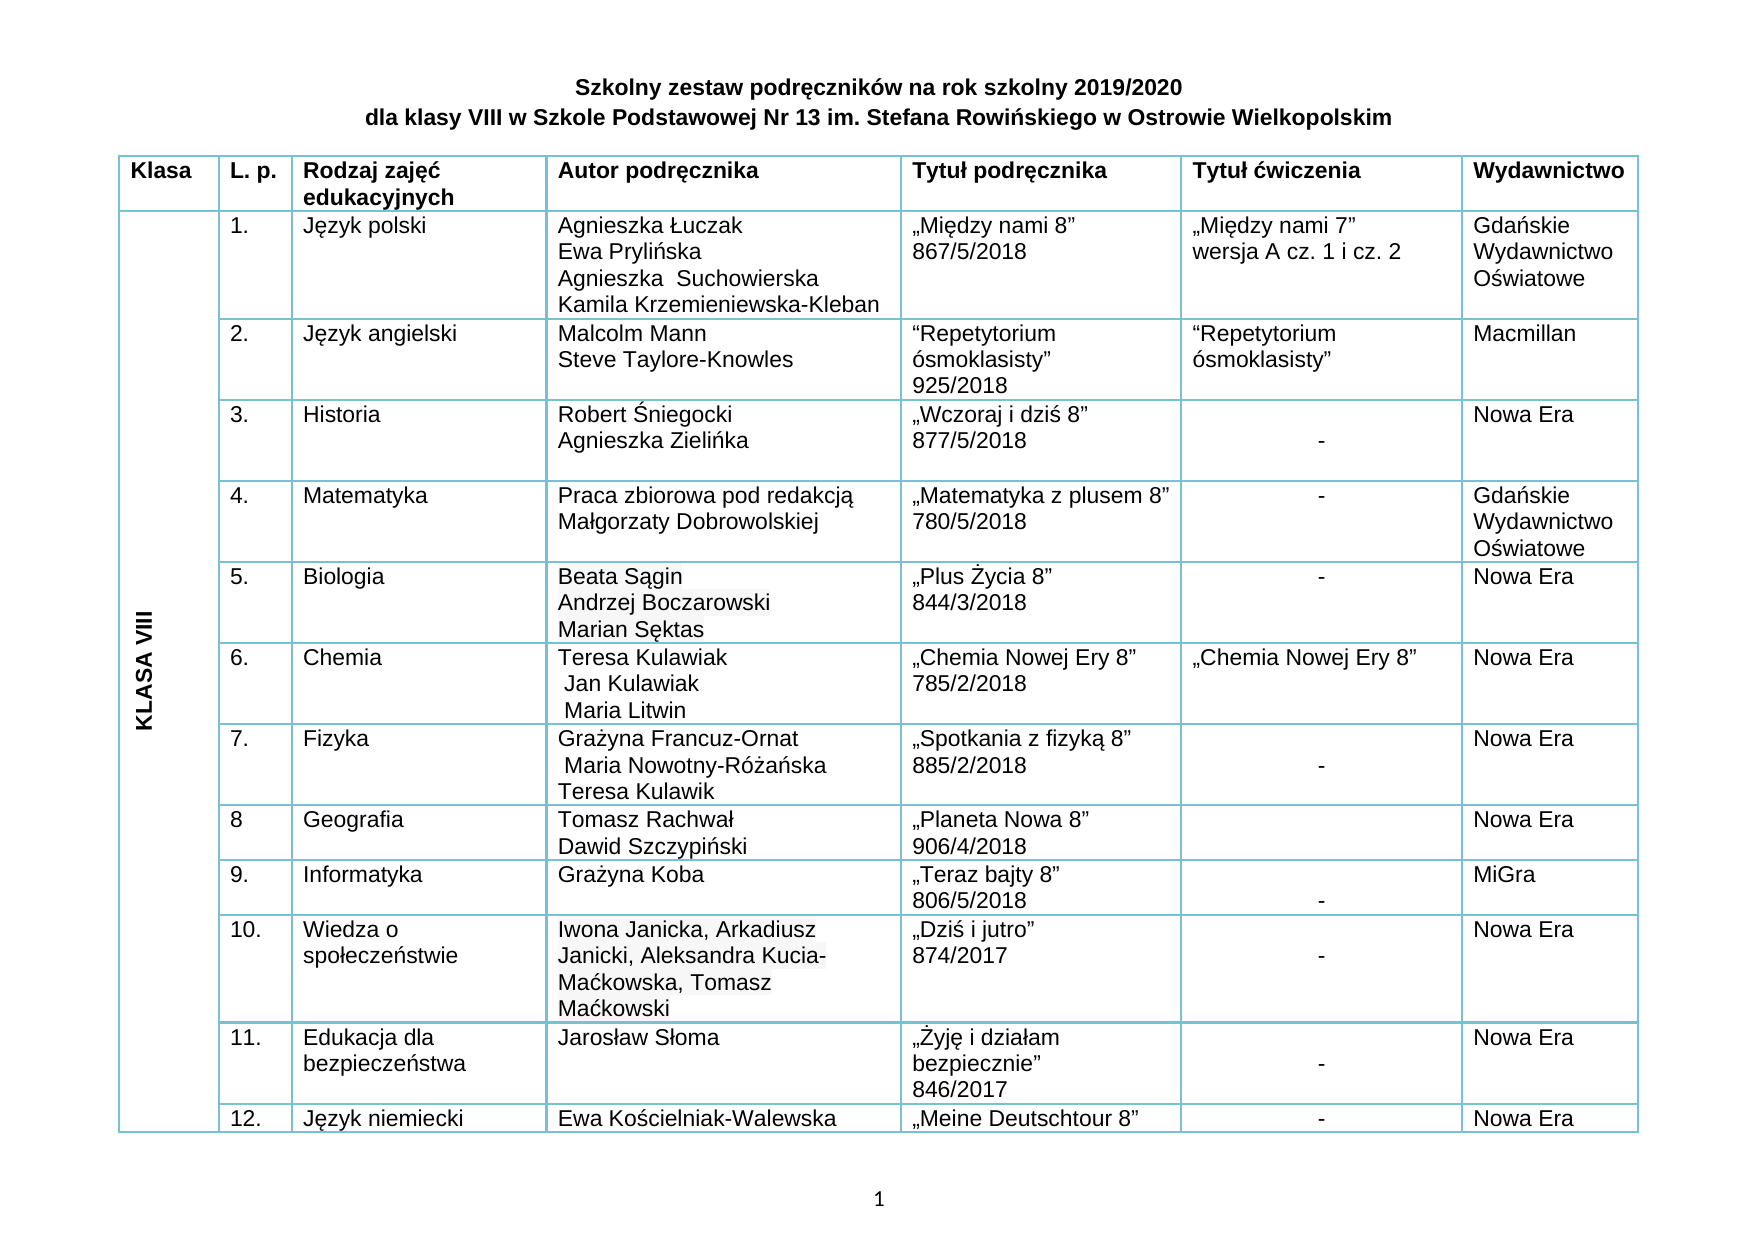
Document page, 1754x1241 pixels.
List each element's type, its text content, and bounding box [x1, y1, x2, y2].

table_cell 7. [220, 725, 291, 804]
table_cell “Repetytorium ósmoklasisty” 925/2018 [902, 320, 1180, 398]
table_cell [902, 1105, 1180, 1131]
table_cell Robert Śniegocki Agnieszka Zielińka [548, 401, 900, 480]
table_cell Gdańskie Wydawnictwo Oświatowe [1463, 212, 1637, 317]
table_cell Iwona Janicka, Arkadiusz Janicki, Aleksandra Kucia-Maćkowska, Tomasz Maćkowski [670, 916, 900, 1021]
table_cell Agnieszka Łuczak Ewa Prylińska Agnieszka Suchowierska Kamila Krzemieniewska-Kleban [701, 212, 900, 317]
table_cell „Dziś i jutro” 874/2017 [902, 916, 1180, 1021]
table_cell „Planeta Nowa 8” 906/4/2018 [902, 806, 1180, 859]
table_cell „Między nami 8” 867/5/2018 [902, 212, 1180, 317]
table_cell Gdańskie Wydawnictwo Oświatowe [1463, 482, 1637, 561]
table_cell - [1182, 482, 1461, 561]
table_cell Nowa Era [1463, 401, 1637, 480]
table_cell Nowa Era [1463, 725, 1637, 804]
table_cell 2. [220, 320, 291, 398]
table_cell Chemia [293, 644, 545, 723]
table_cell Macmillan [1463, 320, 1637, 398]
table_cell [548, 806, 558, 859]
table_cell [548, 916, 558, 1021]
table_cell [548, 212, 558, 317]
table_cell - [1182, 401, 1461, 480]
table_cell Biologia [293, 563, 545, 642]
table_cell Grażyna Koba [548, 861, 900, 914]
table_cell „Żyję i działam bezpiecznie” 846/2017 [902, 1024, 1180, 1102]
table_cell „Plus Życia 8” 844/3/2018 [902, 563, 1180, 642]
table_cell Język polski [293, 212, 545, 317]
table_cell „Spotkania z fizyką 8” 885/2/2018 [902, 725, 1180, 804]
table_cell Edukacja dla bezpieczeństwa [293, 1024, 545, 1102]
table_cell - [1182, 725, 1461, 804]
table_cell Nowa Era [1463, 563, 1637, 642]
table_cell Informatyka [293, 861, 545, 914]
table_header Tytuł ćwiczenia [1182, 157, 1461, 210]
table_header Klasa [120, 157, 218, 210]
table_cell Nowa Era [1463, 806, 1637, 859]
table_cell MiGra [1463, 861, 1637, 914]
table_cell 11. [220, 1024, 291, 1102]
table_header L. p. [220, 157, 291, 210]
table_cell 5. [220, 563, 291, 642]
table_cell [548, 1105, 900, 1131]
table_cell - [1182, 1024, 1461, 1102]
table_cell - [1182, 1105, 1461, 1131]
table_cell Teresa Kulawiak Jan Kulawiak Maria Litwin [548, 644, 900, 723]
table_cell - [1182, 916, 1461, 1021]
table_cell 4. [220, 482, 291, 561]
table_cell „Między nami 7” wersja A cz. 1 i cz. 2 [1182, 212, 1461, 317]
table_cell Język angielski [293, 320, 545, 398]
table_cell - [1182, 563, 1461, 642]
table_cell Nowa Era [1463, 916, 1637, 1021]
table_cell „Wczoraj i dziś 8” 877/5/2018 [902, 401, 1180, 480]
table_cell 9. [220, 861, 291, 914]
table_cell „Chemia Nowej Ery 8” [1182, 644, 1461, 723]
table_cell 3. [220, 401, 291, 480]
table_cell Praca zbiorowa pod redakcją Małgorzaty Dobrowolskiej [548, 482, 900, 561]
table_cell „Matematyka z plusem 8” 780/5/2018 [902, 482, 1180, 561]
table_cell KLASA VIII [120, 212, 218, 1131]
table_cell Beata Sągin Andrzej Boczarowski Marian Sęktas [682, 563, 900, 642]
table_cell Grażyna Francuz-Ornat Maria Nowotny-Różańska Teresa Kulawik [714, 725, 900, 804]
table_cell Geografia [293, 806, 545, 859]
table_header Tytuł podręcznika [902, 157, 1180, 210]
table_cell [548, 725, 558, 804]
table_cell [1182, 806, 1461, 859]
table_cell Tomasz Rachwał Dawid Szczypiński [733, 806, 900, 859]
table_cell 1. [220, 212, 291, 317]
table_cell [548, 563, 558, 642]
table_cell Historia [293, 401, 545, 480]
table_cell Malcolm Mann Steve Taylore-Knowles [548, 320, 900, 398]
table_header Rodzaj zajęć edukacyjnych [293, 157, 545, 210]
text dla klasy VIII w Szkole Podstawowej Nr 13 im. Stefana Rowińskiego w Ostrowie Wielkopolskim [118, 104, 1639, 130]
table_cell Język niemiecki [293, 1105, 545, 1131]
table_cell 6. [220, 644, 291, 723]
table_cell Matematyka [293, 482, 545, 561]
table_cell Nowa Era [1463, 644, 1637, 723]
table_cell 10. [220, 916, 291, 1021]
table_cell Jarosław Słoma [548, 1024, 900, 1102]
table_cell Wiedza o społeczeństwie [293, 916, 545, 1021]
table_cell Nowa Era [1463, 1105, 1637, 1131]
table_header Wydawnictwo [1463, 157, 1637, 210]
text Szkolny zestaw podręczników na rok szkolny 2019/2020 [118, 74, 1639, 100]
table_cell „Teraz bajty 8” 806/5/2018 [902, 861, 1180, 914]
table_cell - [1182, 861, 1461, 914]
table_header Autor podręcznika [548, 157, 900, 210]
table_cell 8 [220, 806, 291, 859]
table_cell Fizyka [293, 725, 545, 804]
table_cell „Chemia Nowej Ery 8” 785/2/2018 [902, 644, 1180, 723]
table_cell 12. [220, 1105, 291, 1131]
table_cell Nowa Era [1463, 1024, 1637, 1102]
table_cell “Repetytorium ósmoklasisty” [1182, 320, 1461, 398]
